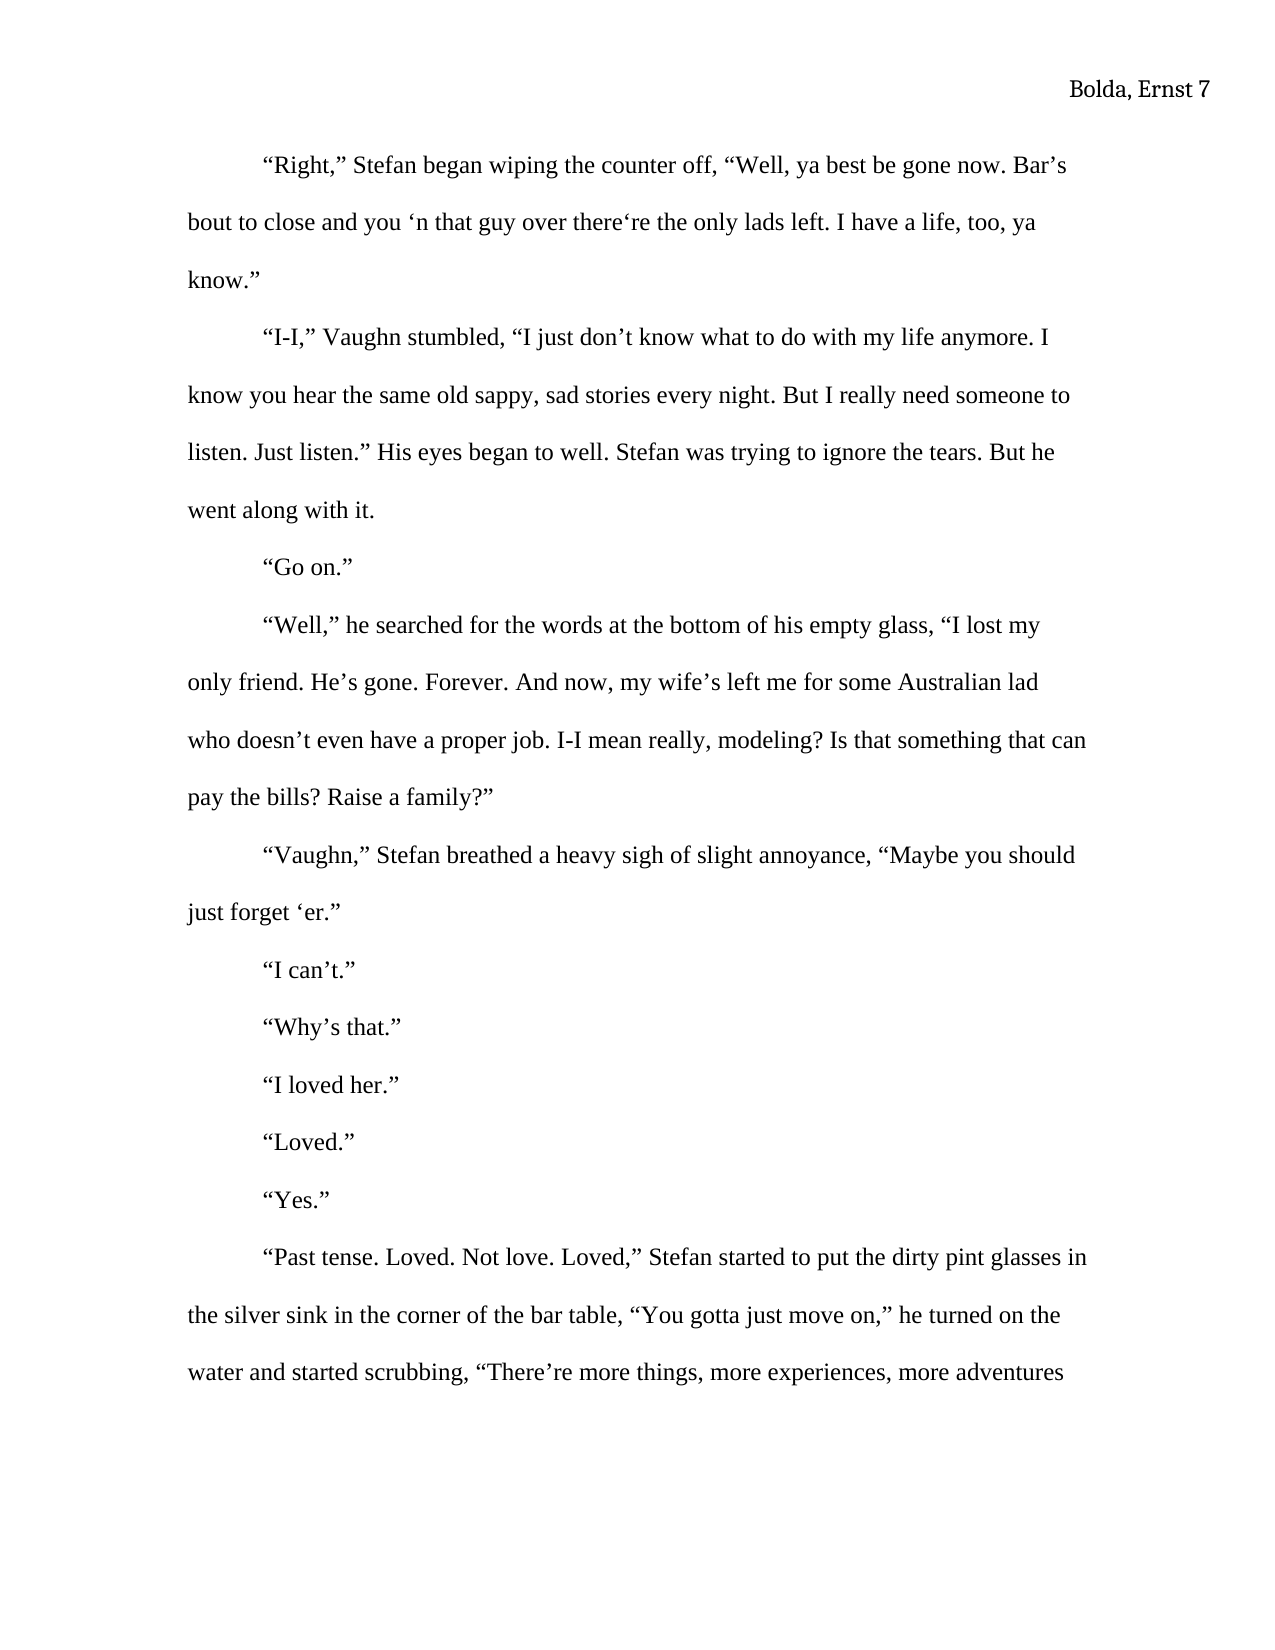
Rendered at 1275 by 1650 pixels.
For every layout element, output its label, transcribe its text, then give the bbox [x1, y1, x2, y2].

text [187, 1242, 1087, 1386]
text “I can’t.” [187, 955, 1087, 984]
text “Well,” he searched for the words at the bottom of his empty glass, “I lost my only friend. He’s gone. Forever. And now, my wife’s left me for some Australian lad who doesn’t even have a proper job. I-I mean really, modeling? Is that something that can pay the bills? Raise a family?” [187, 610, 1087, 811]
text “Go on.” [187, 552, 1087, 581]
text “I-I,” Vaughn stumbled, “I just don’t know what to do with my life anymore. I know you hear the same old sappy, sad stories every night. But I really need someone to listen. Just listen.” His eyes began to well. Stefan was trying to ignore the tears. But he went along with it. [187, 322, 1087, 524]
text “Why’s that.” [187, 1012, 1087, 1041]
text “Yes.” [187, 1185, 1087, 1214]
text “I loved her.” [187, 1070, 1087, 1099]
text “Right,” Stefan began wiping the counter off, “Well, ya best be gone now. Bar’s bout to close and you ‘n that guy over there‘re the only lads left. I have a life, too, ya know.” [187, 150, 1087, 294]
text “Loved.” [187, 1127, 1087, 1156]
text “Vaughn,” Stefan breathed a heavy sigh of slight annoyance, “Maybe you should just forget ‘er.” [187, 840, 1087, 926]
